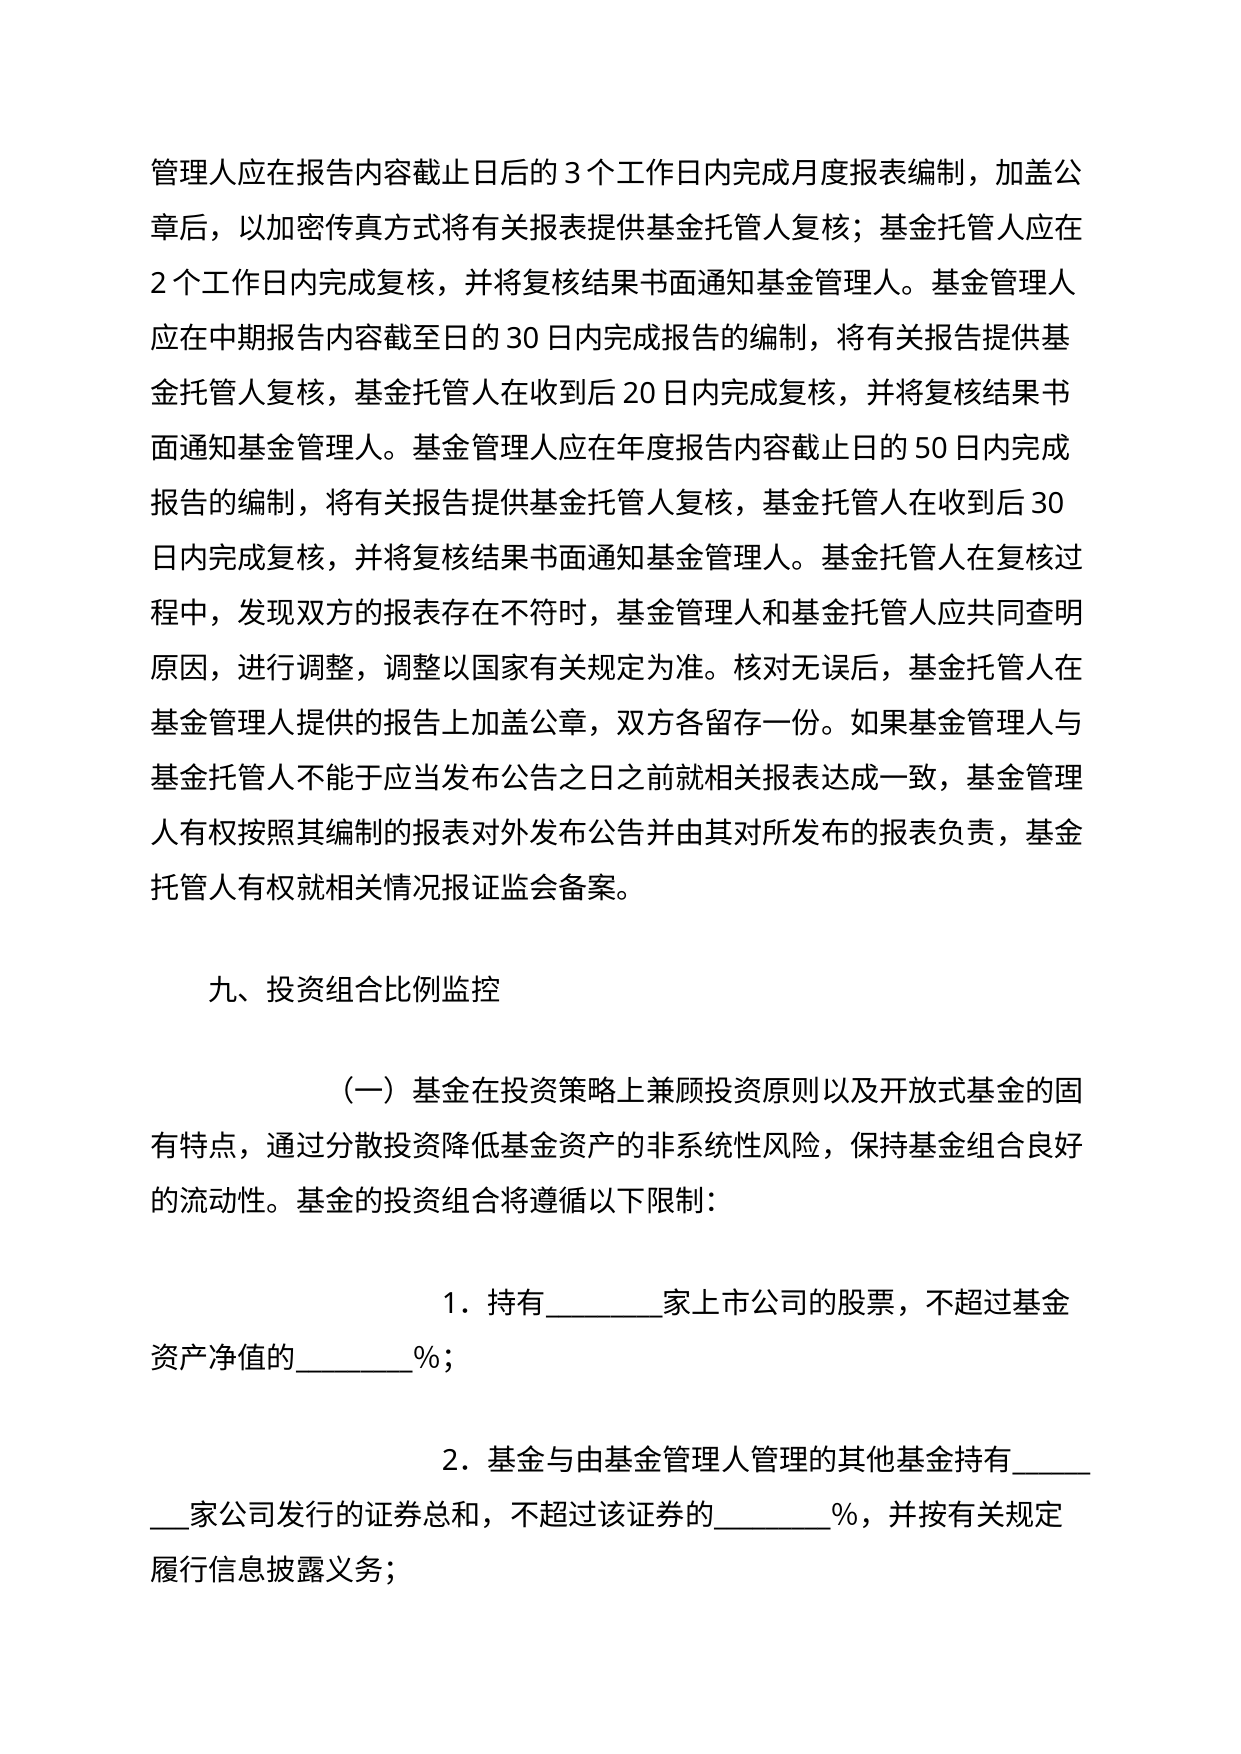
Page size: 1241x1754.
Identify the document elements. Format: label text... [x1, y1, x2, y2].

text （一）基金在投资策略上兼顾投资原则以及开放式基金的固有特点，通过分散投资降低基金资产的非系统性风险，保持基金组合良好的流动性。基金的投资组合将遵循以下限制： [150, 1068, 1090, 1220]
text 九、投资组合比例监控 [150, 966, 1090, 1008]
text 1．持有_________家上市公司的股票，不超过基金资产净值的_________％； [150, 1279, 1090, 1377]
text 2．基金与由基金管理人管理的其他基金持有_________家公司发行的证券总和，不超过该证券的_________％，并按有关规定履行信息披露义务； [150, 1436, 1090, 1589]
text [150, 150, 1090, 907]
